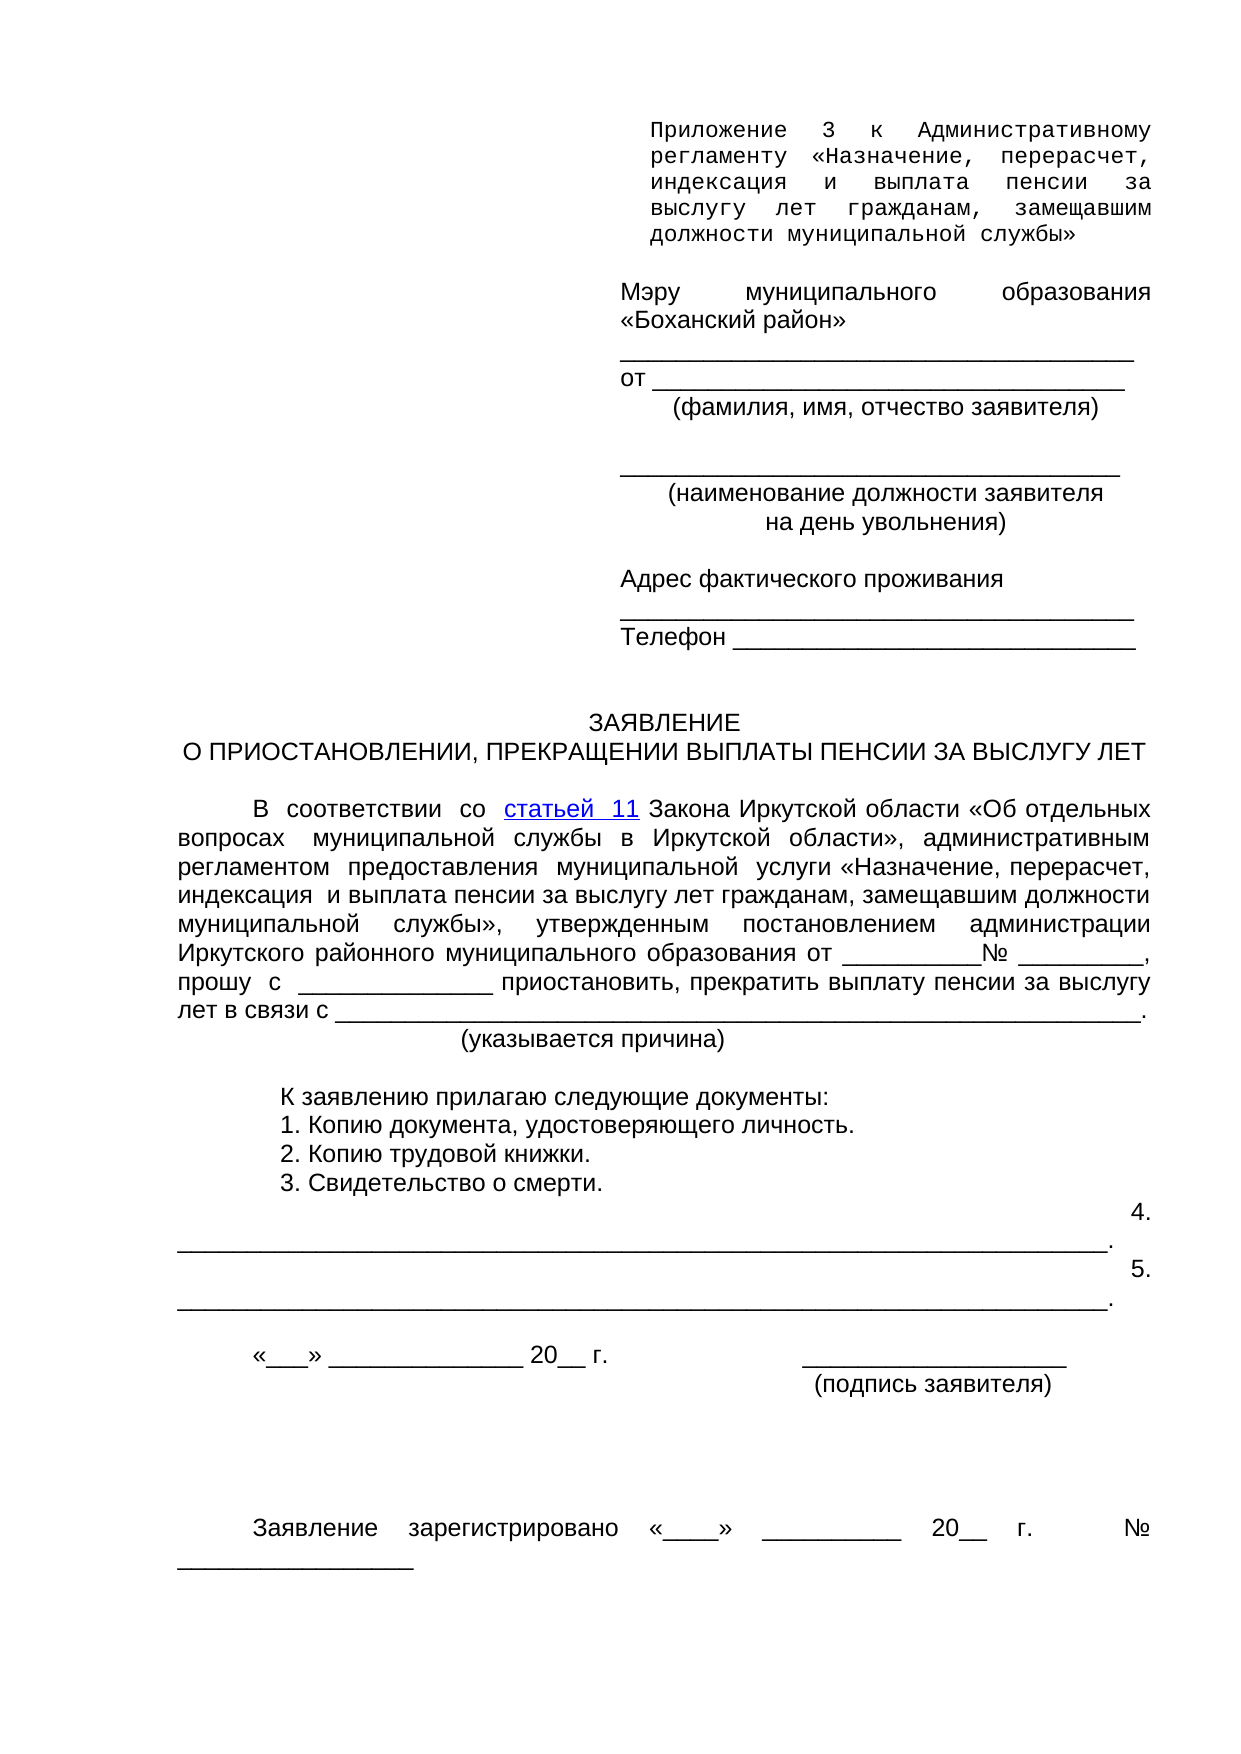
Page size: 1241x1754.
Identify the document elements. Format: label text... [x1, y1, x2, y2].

text ____________________________________ [620, 449, 1152, 478]
text _____________________________________ [620, 334, 1152, 363]
text Мэру муниципального образования «Боханский район» [620, 277, 1152, 334]
text ЗАЯВЛЕНИЕ [177, 708, 1152, 737]
text от __________________________________ [620, 363, 1152, 392]
text Приложение 3 к Административному регламенту «Назначение, перерасчет, индексация и выплата пенсии за выслугу лет гражданам, замещавшим должности муниципальной службы» [650, 118, 1152, 248]
text (фамилия, имя, отчество заявителя) [620, 392, 1152, 420]
text Заявление зарегистрировано «____» __________ 20__ г. № _________________ [177, 1513, 1152, 1570]
text (указывается причина) [177, 1024, 1152, 1053]
text 2. Копию трудовой книжки. [177, 1139, 1152, 1168]
text (подпись заявителя) [177, 1369, 1152, 1398]
text (наименование должности заявителя [620, 478, 1152, 507]
text Адрес фактического проживания [620, 564, 1152, 593]
text 4. ___________________________________________________________________. [177, 1197, 1152, 1254]
text «___» ______________ 20__ г. ___________________ [177, 1340, 1152, 1369]
text Телефон _____________________________ [620, 622, 1152, 650]
text О ПРИОСТАНОВЛЕНИИ, ПРЕКРАЩЕНИИ ВЫПЛАТЫ ПЕНСИИ ЗА ВЫСЛУГУ ЛЕТ [177, 737, 1152, 765]
text В соответствии со статьей 11 Закона Иркутской области «Об отдельных вопросах муниципальной службы в Иркутской области», административным регламентом предоставления муниципальной услуги «Назначение, перерасчет, индексация и выплата пенсии за выслугу лет гражданам, замещавшим должности муниципальной службы», утвержденным постановлением администрации Иркутского районного муниципального образования от __________№ _________, прошу с ______________ приостановить, прекратить выплату пенсии за выслугу лет в связи с __________________________________________________________. [177, 794, 1152, 1024]
text 1. Копию документа, удостоверяющего личность. [177, 1110, 1152, 1139]
text на день увольнения) [620, 507, 1152, 535]
text К заявлению прилагаю следующие документы: [177, 1082, 1152, 1110]
text _____________________________________ [620, 593, 1152, 622]
text 5. ___________________________________________________________________. [177, 1254, 1152, 1312]
text 3. Свидетельство о смерти. [177, 1168, 1152, 1197]
